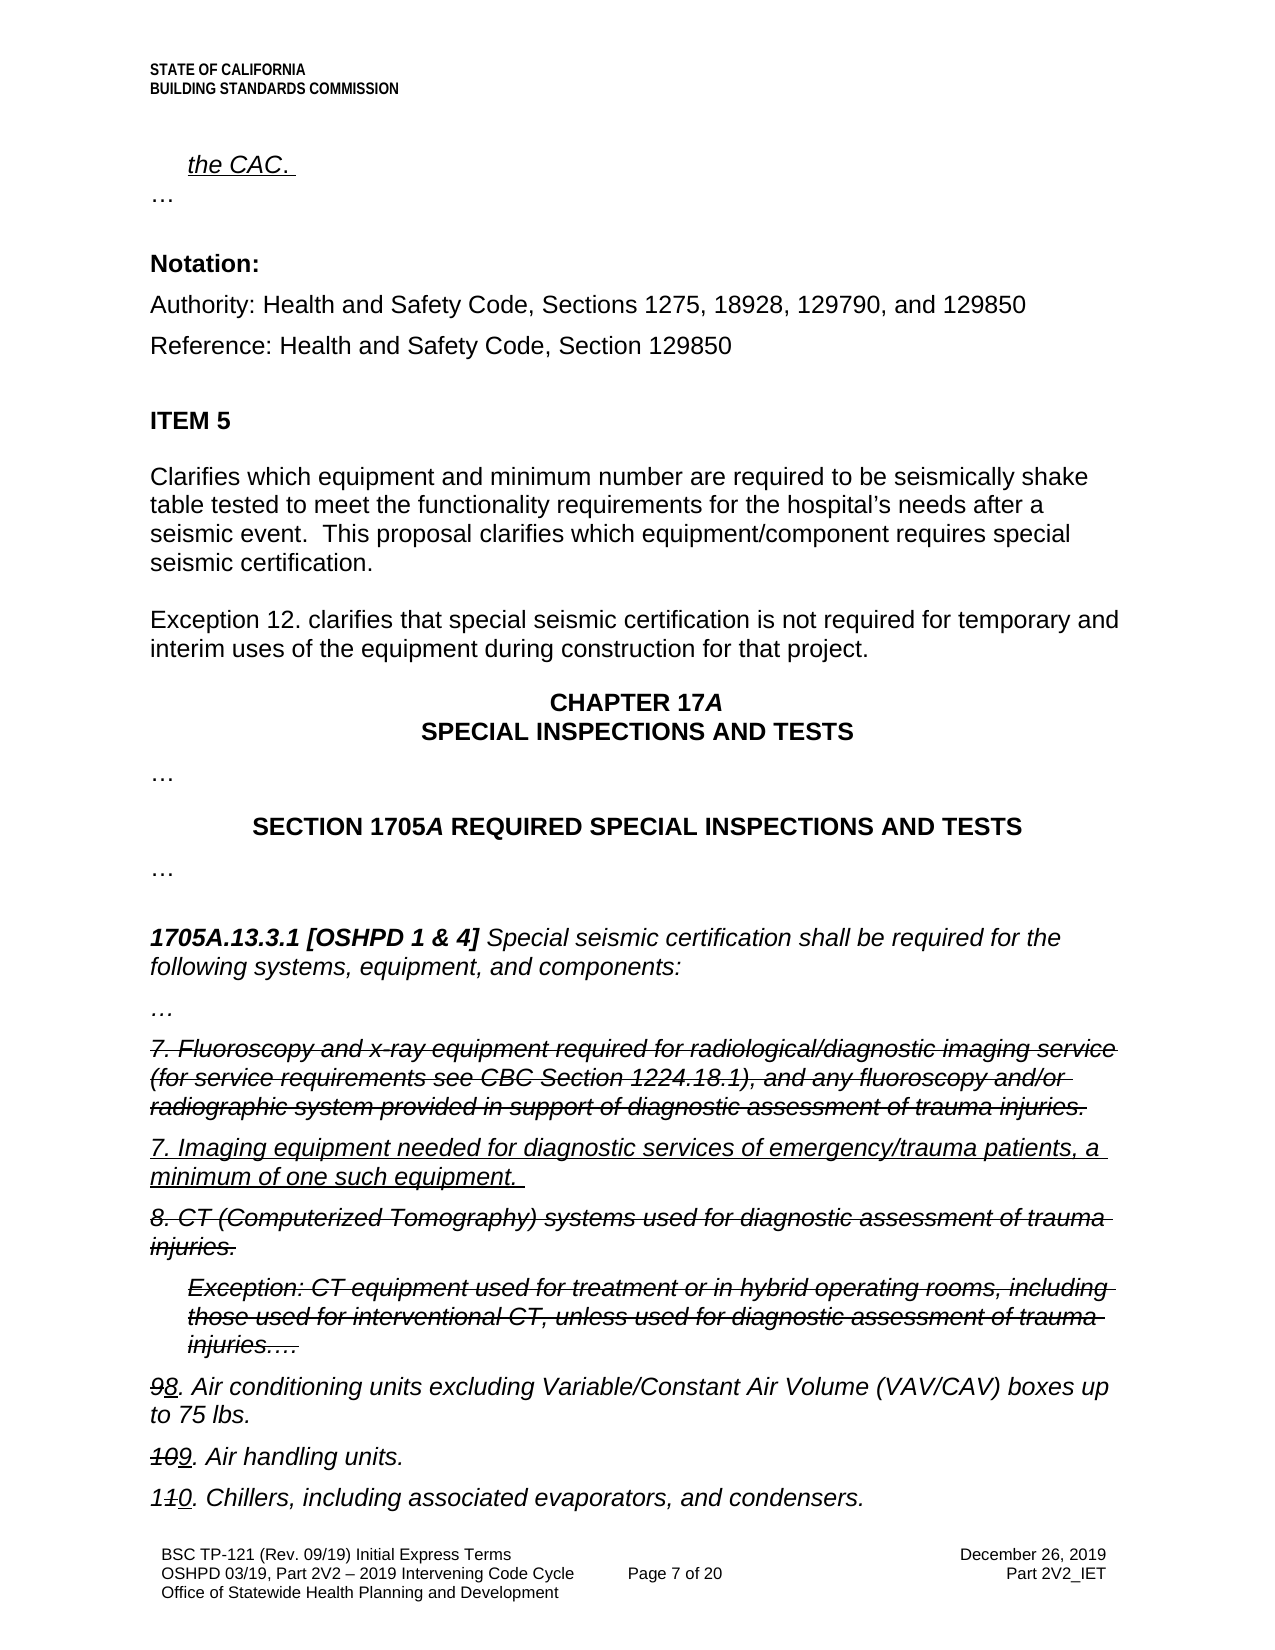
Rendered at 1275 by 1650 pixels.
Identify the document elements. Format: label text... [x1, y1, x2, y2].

subtitle ITEM 5 [150, 418, 1125, 432]
list 7. Imaging equipment needed for diagnostic services of emergency/trauma patients, a minimum of one such equipment. [150, 1133, 1125, 1190]
text … [150, 853, 1125, 881]
subtitle CHAPTER 17A SPECIAL INSPECTIONS AND TESTS [150, 688, 1125, 745]
text 98. Air conditioning units excluding Variable/Constant Air Volume (VAV/CAV) boxes up to 75 lbs. [150, 1371, 1125, 1429]
text Notation: [150, 249, 1125, 277]
text Exception: CT equipment used for treatment or in hybrid operating rooms, including those used for interventional CT, unless used for diagnostic assessment of trauma injuries.… [187, 1273, 1125, 1359]
text Authority: Health and Safety Code, Sections 1275, 18928, 129790, and 129850 [150, 290, 1125, 319]
text … [150, 758, 1125, 786]
subtitle SECTION 1705A REQUIRED SPECIAL INSPECTIONS AND TESTS [150, 811, 1125, 840]
text 8. CT (Computerized Tomography) systems used for diagnostic assessment of trauma injuries. [150, 1203, 1125, 1260]
text 110. Chillers, including associated evaporators, and condensers. [150, 1483, 1125, 1511]
text Clarifies which equipment and minimum number are required to be seismically shake table tested to meet the functionality requirements for the hospital’s needs after a seismic event. This proposal clarifies which equipment/component requires special seismic certification. [150, 461, 1125, 576]
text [187, 150, 1125, 179]
text Exception 12. clarifies that special seismic certification is not required for temporary and interim uses of the equipment during construction for that project. [150, 605, 1125, 663]
list 7. Fluoroscopy and x-ray equipment required for radiological/diagnostic imaging service (for service requirements see CBC Section 1224.18.1), and any fluoroscopy and/or radiographic system provided in support of diagnostic assessment of trauma injuries. [150, 1034, 1125, 1120]
text … [150, 993, 1125, 1021]
text 1705A.13.3.1 [OSHPD 1 & 4] Special seismic certification shall be required for the following systems, equipment, and components: [150, 923, 1125, 980]
text … [150, 179, 1125, 207]
text Reference: Health and Safety Code, Section 129850 [150, 331, 1125, 360]
text 109. Air handling units. [150, 1441, 1125, 1470]
